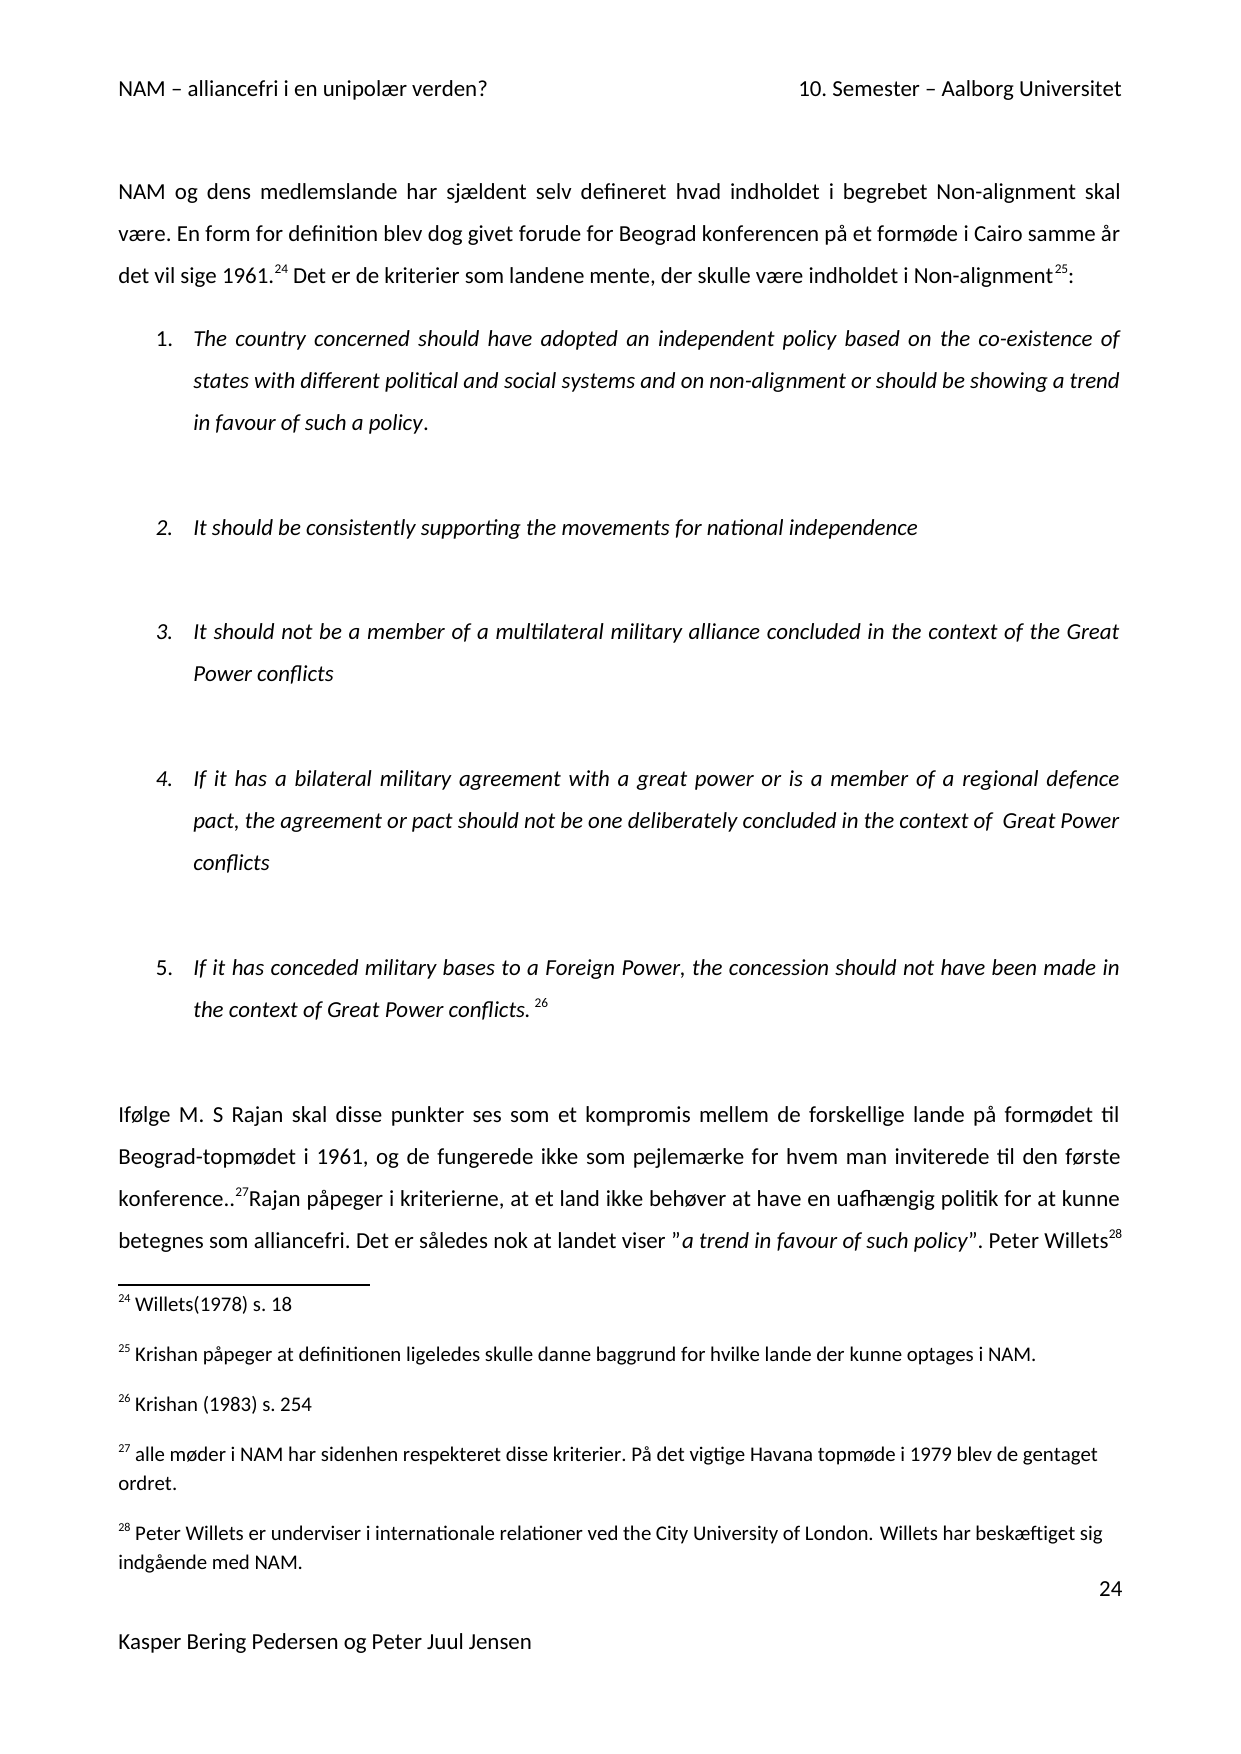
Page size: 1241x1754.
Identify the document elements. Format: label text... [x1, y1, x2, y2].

text NAM og dens medlemslande har sjældent selv defineret hvad indholdet i begrebet Non-alignment skal være. En form for definition blev dog givet forude for Beograd konferencen på et formøde i Cairo samme år det vil sige 1961. Det er de kriterier som landene mente, der skulle være indholdet i Non-alignment: [118, 177, 1122, 289]
list It should not be a member of a multilateral military alliance concluded in the context of the Great Power conflicts [156, 617, 1122, 687]
list It should be consistently supporting the movements for national independence [156, 513, 1122, 541]
list If it has conceded military bases to a Foreign Power, the concession should not have been made in the context of Great Power conflicts. [156, 953, 1122, 1023]
list The country concerned should have adopted an independent policy based on the co-existence of states with different political and social systems and on non-alignment or should be showing a trend in favour of such a policy. [156, 324, 1122, 436]
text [118, 1100, 1122, 1254]
list If it has a bilateral military agreement with a great power or is a member of a regional defence pact, the agreement or pact should not be one deliberately concluded in the context of Great Power conflicts [156, 764, 1122, 876]
